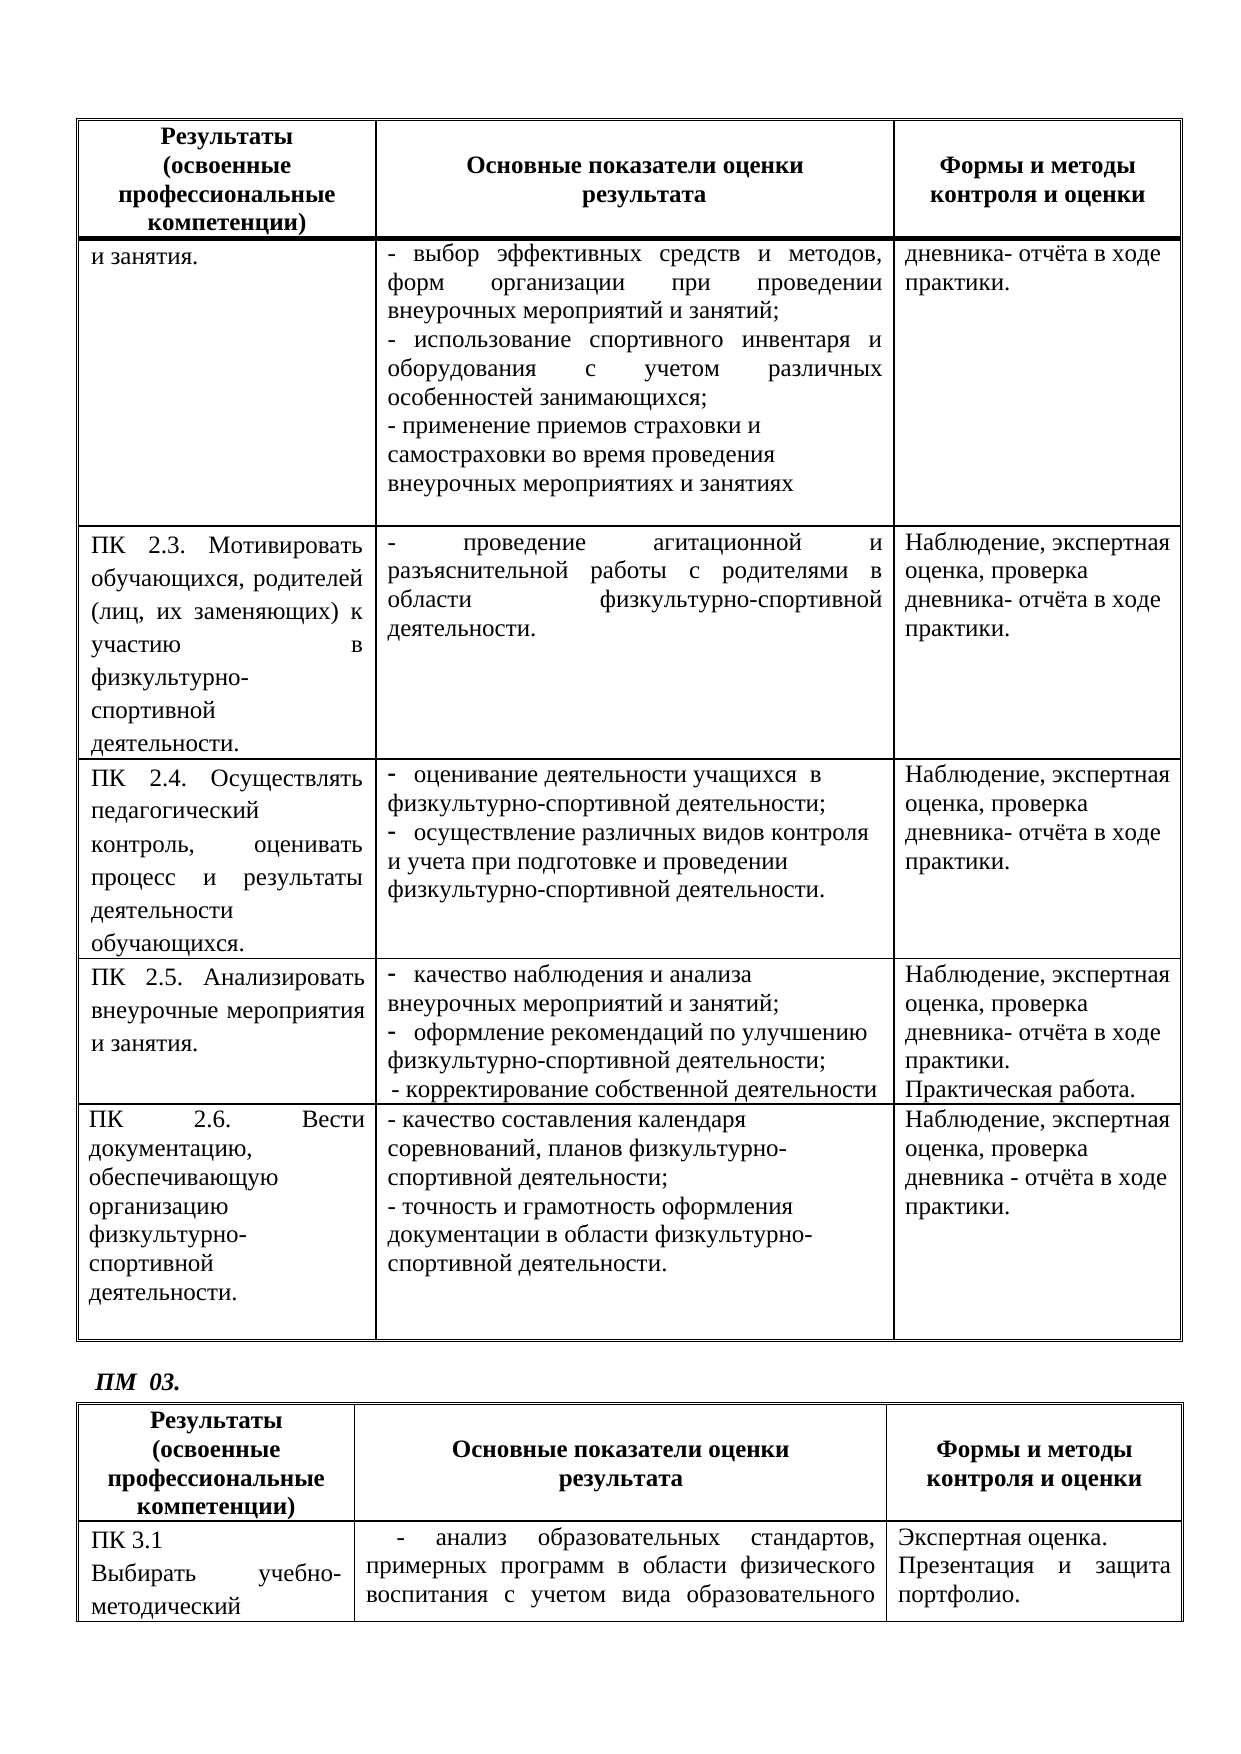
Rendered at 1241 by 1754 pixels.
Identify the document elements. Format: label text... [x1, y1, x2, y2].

table_header Формы и методы контроля и оценки [887, 1405, 1181, 1520]
subtitle ПМ 03. [89, 1367, 1152, 1396]
table_header Формы и методы контроля и оценки [895, 121, 1180, 236]
table_cell Наблюдение, экспертная оценка, проверка дневника- отчёта в ходе практики. [895, 527, 1180, 758]
table_cell Наблюдение, экспертная оценка, проверка дневника- отчёта в ходе практики. [895, 760, 1180, 958]
table_cell - качество составления календаря соревнований, планов физкультурно-спортивной деятельности; - точность и грамотность оформления документации в области физкультурно-спортивной деятельности. [377, 1105, 893, 1339]
table_header Результаты (освоенные профессиональные компетенции) [79, 121, 375, 236]
table_cell ПК 2.3. Мотивировать обучающихся, родителей (лиц, их заменяющих) к участию в физкультурно-спортивной деятельности. [79, 527, 375, 758]
table_cell качество наблюдения и анализа внеурочных мероприятий и занятий; оформление рекомендаций по улучшению физкультурно-спортивной деятельности; корректирование собственной деятельности [377, 959, 893, 1103]
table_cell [355, 1522, 886, 1621]
table_cell - проведение агитационной и разъяснительной работы с родителями в области физкультурно-спортивной деятельности. [377, 527, 893, 758]
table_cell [79, 1522, 354, 1621]
table_cell ПК 2.6. Вести документацию, обеспечивающую организацию физкультурно-спортивной деятельности. [79, 1105, 375, 1339]
table_cell Наблюдение, экспертная оценка, проверка дневника- отчёта в ходе практики. Практическая работа. [895, 959, 1180, 1103]
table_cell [887, 1522, 1181, 1621]
table_cell Наблюдение, экспертная оценка, проверка дневника - отчёта в ходе практики. [895, 1105, 1180, 1339]
table_header Основные показатели оценки результата [355, 1405, 886, 1520]
table_header Результаты (освоенные профессиональные компетенции) [79, 1405, 354, 1520]
table_cell ПК 2.5. Анализировать внеурочные мероприятия и занятия. [79, 959, 375, 1103]
table_cell ПК 2.4. Осуществлять педагогический контроль, оценивать процесс и результаты деятельности обучающихся. [79, 760, 375, 958]
table_header Основные показатели оценки результата [377, 121, 893, 236]
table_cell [895, 241, 1180, 525]
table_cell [79, 241, 375, 525]
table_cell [377, 241, 893, 525]
table_cell оценивание деятельности учащихся в физкультурно-спортивной деятельности; осуществление различных видов контроля и учета при подготовке и проведении физкультурно-спортивной деятельности. [377, 760, 893, 958]
